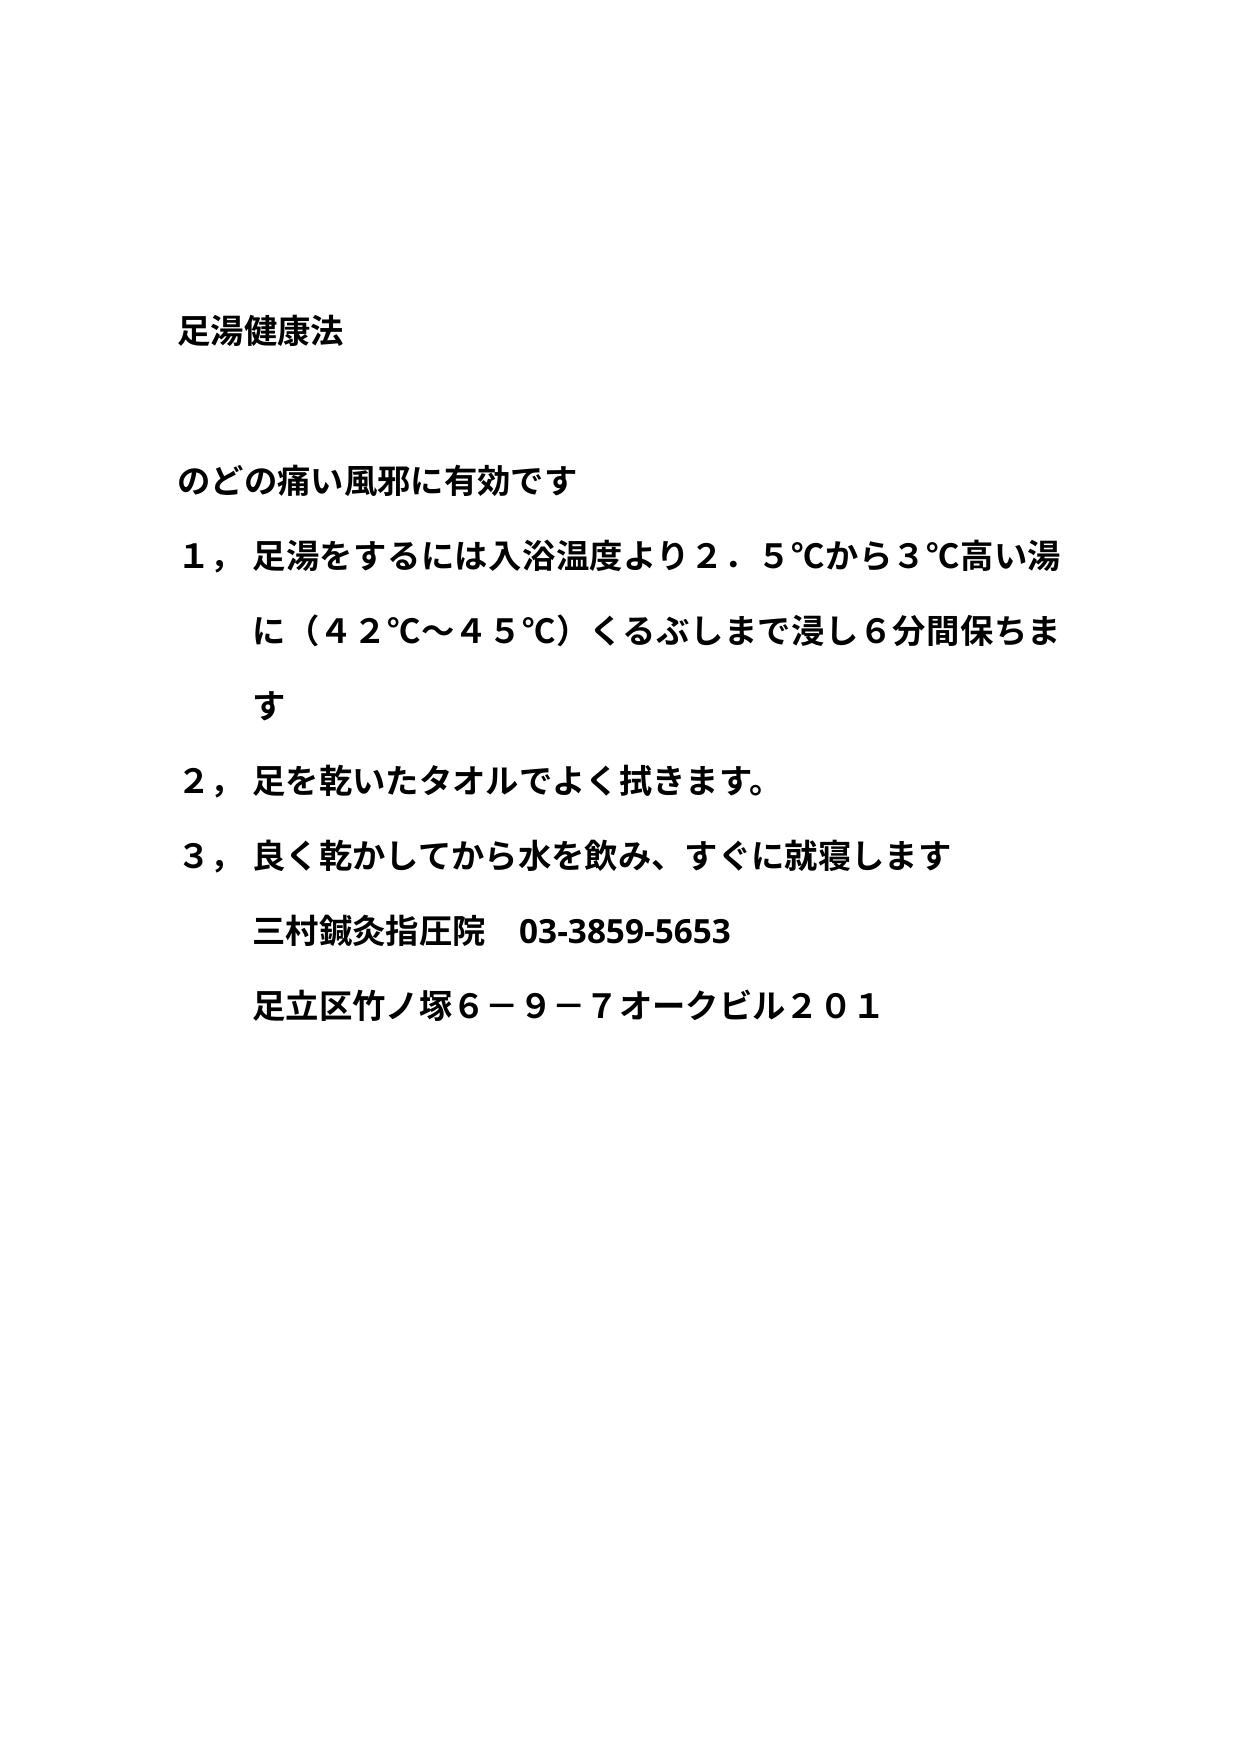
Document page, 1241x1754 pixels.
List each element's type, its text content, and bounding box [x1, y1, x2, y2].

list 足を乾いたタオルでよく拭きます。 [177, 742, 1063, 817]
text のどの痛い風邪に有効です [177, 442, 1063, 517]
text 足湯健康法 [177, 292, 1063, 367]
list 足湯をするには入浴温度より２．５℃から３℃高い湯に（４２℃～４５℃）くるぶしまで浸し６分間保ちます [177, 517, 1063, 742]
list 三村鍼灸指圧院 03-3859-5653 [252, 892, 1063, 967]
list 足立区竹ノ塚６－９－７オークビル２０１ [252, 967, 1063, 1042]
list 良く乾かしてから水を飲み、すぐに就寝します [177, 817, 1063, 892]
